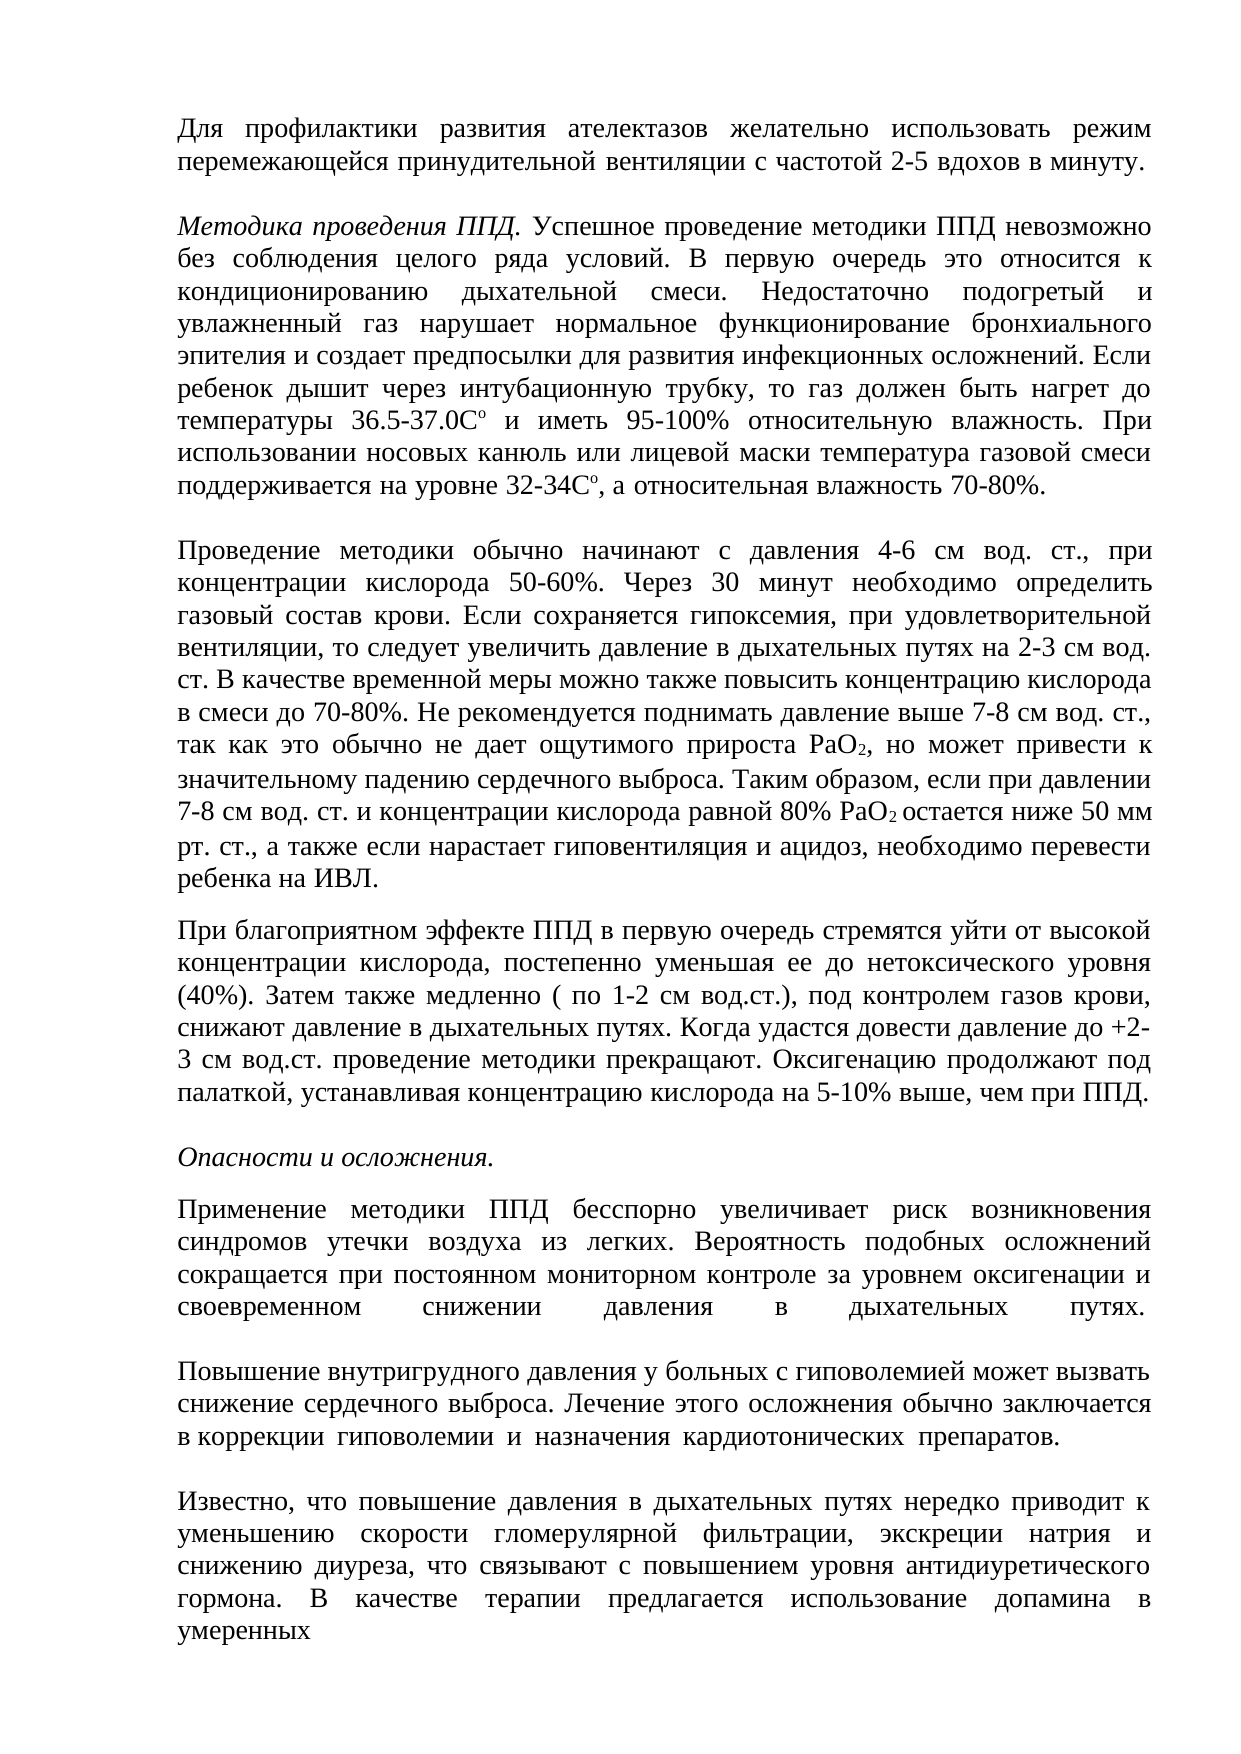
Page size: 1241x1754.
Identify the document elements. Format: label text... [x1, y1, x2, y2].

text Повышение внутригрудного давления у больных с гиповолемией может вызвать снижение сердечного выброса. Лечение этого осложнения обычно заключается в коррекции гиповолемии и назначения кардиотонических препаратов. [177, 1354, 1152, 1451]
text Методика проведения ППД. Успешное проведение методики ППД невозможно без соблюдения целого ряда условий. В первую очередь это относится к кондиционированию дыхательной смеси. Недостаточно подогретый и увлажненный газ нарушает нормальное функционирование бронхиального эпителия и создает предпосылки для развития инфекционных осложнений. Если ребенок дышит через интубационную трубку, то газ должен быть нагрет до температуры 36.5-37.0Cо и иметь 95-100% относительную влажность. При использовании носовых канюль или лицевой маски температура газовой смеси поддерживается на уровне 32-34Cо, а относительная влажность 70-80%. [177, 209, 1152, 500]
text При благоприятном эффекте ППД в первую очередь стремятся уйти от высокой концентрации кислорода, постепенно уменьшая ее до нетоксического уровня (40%). Затем также медленно ( по 1-2 см вод.ст.), под контролем газов крови, снижают давление в дыхательных путях. Когда удастся довести давление до +2- 3 см вод.ст. проведение методики прекращают. Оксигенацию продолжают под палаткой, устанавливая концентрацию кислорода на 5-10% выше, чем при ППД. [177, 913, 1152, 1107]
text Проведение методики обычно начинают с давления 4-6 см вод. ст., при концентрации кислорода 50-60%. Через 30 минут необходимо определить газовый состав крови. Если сохраняется гипоксемия, при удовлетворительной вентиляции, то следует увеличить давление в дыхательных путях на 2-3 см вод. ст. В качестве временной меры можно также повысить концентрацию кислорода в смеси до 70-80%. Не рекомендуется поднимать давление выше 7-8 см вод. ст., так как это обычно не дает ощутимого прироста PaO2, но может привести к значительному падению сердечного выброса. Таким образом, если при давлении 7-8 см вод. ст. и концентрации кислорода равной 80% PaO2 остается ниже 50 мм рт. ст., а также если нарастает гиповентиляция и ацидоз, необходимо перевести ребенка на ИВЛ. [177, 533, 1153, 894]
text Известно, что повышение давления в дыхательных путях нередко приводит к уменьшению скорости гломерулярной фильтрации, экскреции натрия и снижению диуреза, что связывают с повышением уровня антидиуретического гормона. В качестве терапии предлагается использование допамина в умеренных [177, 1484, 1151, 1646]
text Для профилактики развития ателектазов желательно использовать режим перемежающейся принудительной вентиляции с частотой 2-5 вдохов в минуту. [177, 113, 1152, 176]
text Применение методики ППД бесспорно увеличивает риск возникновения синдромов утечки воздуха из легких. Вероятность подобных осложнений сокращается при постоянном мониторном контроле за уровнем оксигенации и своевременном снижении давления в дыхательных путях. [177, 1192, 1152, 1322]
text Опасности и осложнения. [177, 1140, 1165, 1172]
